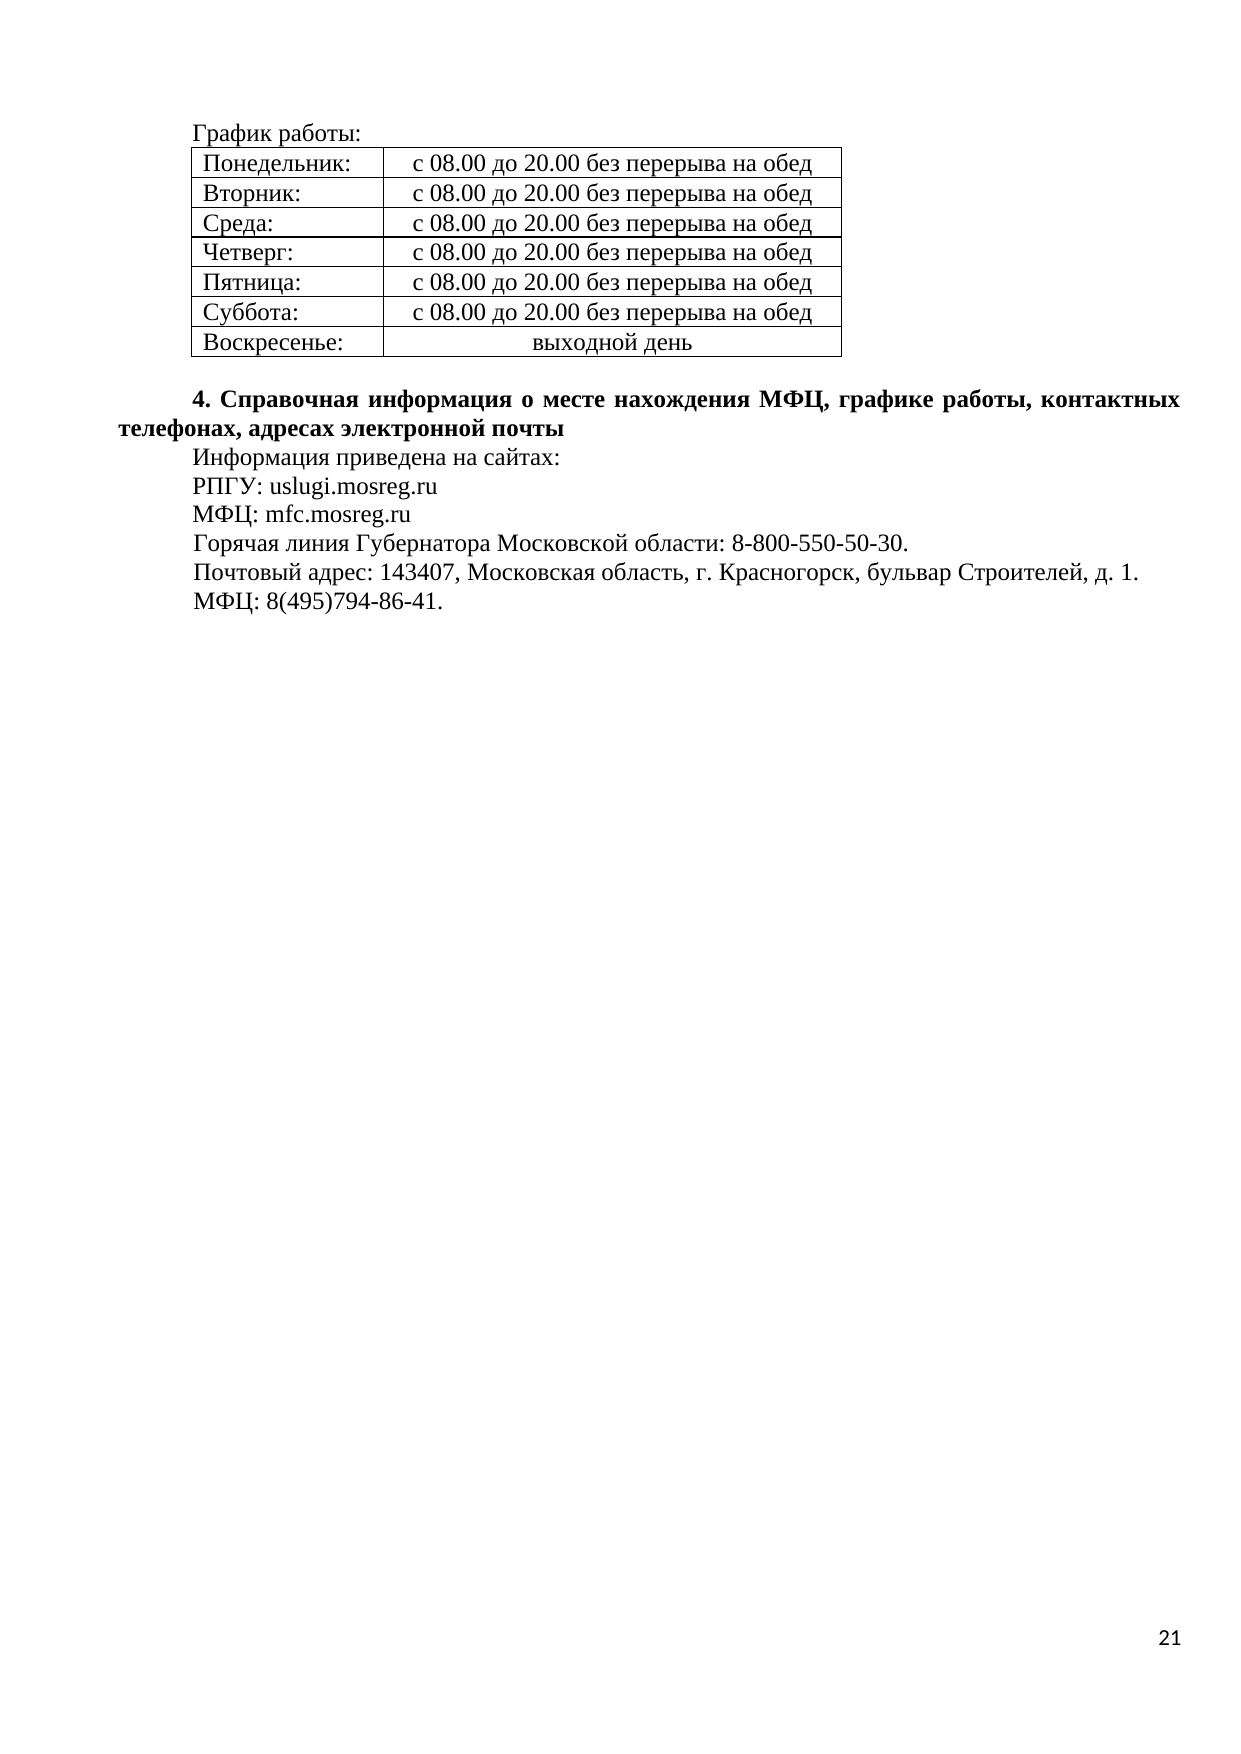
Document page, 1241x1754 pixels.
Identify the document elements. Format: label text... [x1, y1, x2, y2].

text Горячая линия Губернатора Московской области: 8-800-550-50-30. [193, 528, 1181, 557]
table_header с 08.00 до 20.00 без перерыва на обед [384, 148, 841, 177]
table_cell Вторник: [192, 178, 383, 207]
text МФЦ: 8(495)794-86-41. [193, 586, 1181, 614]
text График работы: [192, 118, 1181, 147]
text Информация приведена на сайтах: [192, 442, 1181, 471]
table_header Понедельник: [192, 148, 383, 177]
table_cell с 08.00 до 20.00 без перерыва на обед [384, 297, 841, 326]
table_cell выходной день [384, 327, 841, 356]
table_cell с 08.00 до 20.00 без перерыва на обед [384, 238, 841, 266]
text РПГУ: uslugi.mosreg.ru [192, 471, 1181, 499]
table_cell Четверг: [192, 238, 383, 266]
text 4. Справочная информация о месте нахождения МФЦ, графике работы, контактных телефонах, адресах электронной почты [118, 384, 1181, 442]
table_cell Суббота: [192, 297, 383, 326]
table_cell с 08.00 до 20.00 без перерыва на обед [384, 178, 841, 207]
table_cell Воскресенье: [192, 327, 383, 356]
text МФЦ: mfc.mosreg.ru [192, 499, 1181, 528]
table_cell Среда: [192, 208, 383, 236]
text Почтовый адрес: 143407, Московская область, г. Красногорск, бульвар Строителей, д. 1. [193, 557, 1181, 586]
table_cell с 08.00 до 20.00 без перерыва на обед [384, 208, 841, 236]
table_cell с 08.00 до 20.00 без перерыва на обед [384, 267, 841, 296]
table_cell Пятница: [192, 267, 383, 296]
